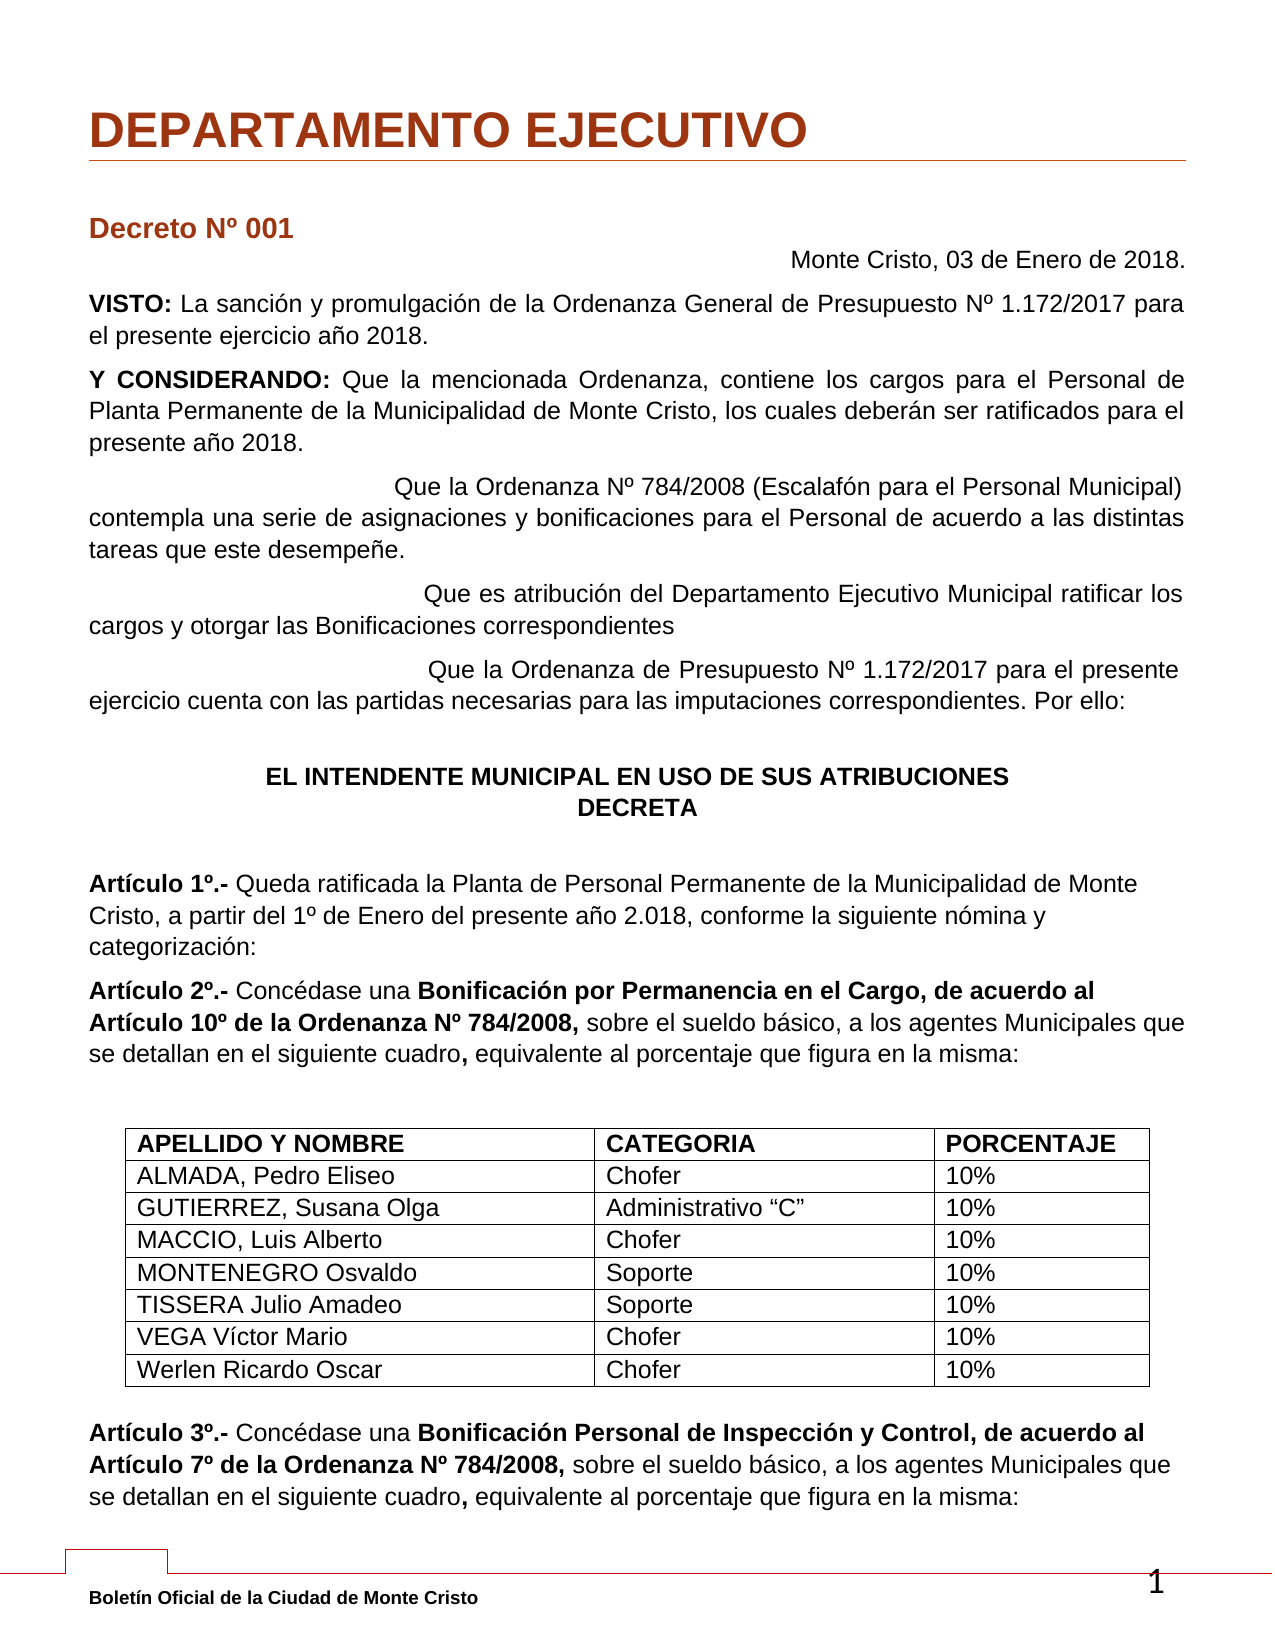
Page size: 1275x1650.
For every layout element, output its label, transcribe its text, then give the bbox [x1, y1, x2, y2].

text Que º 784/2008 (Escalafón para el Personal Municipal) contempla una serie de asignaciones y bonificaciones para el Personal de acuerdo a las distintas tareas que este desempeñe. [89, 472, 1186, 564]
text Artículo 2º.- Concédase una Bonificación por Permanencia en el Cargo, de acuerdo al Artículo 10º de º 784/2008, sobre el sueldo básico, a los agentes Municipales que se detallan en el siguiente cuadro, equivalente al porcentaje que figura en la misma: [89, 976, 1186, 1068]
table_cell MACCIO, Luis Alberto [126, 1225, 594, 1257]
table_cell 10% [935, 1161, 1149, 1192]
text Artículo 1º.- Queda ratificada la Planta de Personal Permanente de la Municipalidad de Monte Cristo, a partir del 1º de Enero del presente año 2.018, conforme la siguiente nómina y categorización: [89, 869, 1186, 961]
text Que de Presupuesto Nº 1.172/2017 para el presente ejercicio cuenta con las partidas necesarias para las imputaciones correspondientes. Por ello: [89, 655, 1186, 715]
table_header CATEGORIA [595, 1129, 934, 1160]
subtitle DEPARTAMENTO EJECUTIVO [89, 101, 1186, 160]
text Artículo 3º.- Concédase una Bonificación Personal de Inspección y Control, de acuerdo al Artículo 7º de º 784/2008, sobre el sueldo básico, a los agentes Municipales que se detallan en el siguiente cuadro, equivalente al porcentaje que figura en la misma: [89, 1418, 1186, 1510]
table_cell Administrativo “C” [595, 1193, 934, 1224]
text EL INTENDENTE MUNICIPAL EN USO DE SUS ATRIBUCIONES [89, 762, 1186, 791]
table_cell VEGA Víctor Mario [126, 1322, 594, 1353]
table_cell 10% [935, 1322, 1149, 1353]
subtitle Decreto Nº 001 [89, 211, 1186, 245]
text Que es atribución del Departamento Ejecutivo Municipal ratificar los cargos y otorgar las Bonificaciones correspondientes [89, 579, 1186, 639]
table_cell Werlen Ricardo Oscar [126, 1355, 594, 1386]
table_cell Soporte [595, 1290, 934, 1321]
text Y CONSIDERANDO: Que la mencionada Ordenanza, contiene los cargos para el Personal de Planta Permanente de la Municipalidad de Monte Cristo, los cuales deberán ser ratificados para el presente año 2018. [89, 365, 1186, 457]
table_cell 10% [935, 1193, 1149, 1224]
table_cell Soporte [595, 1258, 934, 1289]
table_cell 10% [935, 1290, 1149, 1321]
table_cell 10% [935, 1225, 1149, 1257]
text Monte Cristo, 03 de Enero de 2018. [89, 245, 1186, 274]
table_cell Chofer [595, 1322, 934, 1353]
table_header APELLIDO Y NOMBRE [126, 1129, 594, 1160]
table_cell Chofer [595, 1225, 934, 1257]
table_cell 10% [935, 1258, 1149, 1289]
table_cell 10% [935, 1355, 1149, 1386]
table_cell Chofer [595, 1355, 934, 1386]
table_header PORCENTAJE [935, 1129, 1149, 1160]
text VISTO: La sanción y promulgación de la Ordenanza General de Presupuesto Nº 1.172/2017 para el presente ejercicio año 2018. [89, 289, 1186, 349]
table_cell TISSERA Julio Amadeo [126, 1290, 594, 1321]
table_cell GUTIERREZ, Susana Olga [126, 1193, 594, 1224]
table_cell Chofer [595, 1161, 934, 1192]
table_cell MONTENEGRO Osvaldo [126, 1258, 594, 1289]
table_cell ALMADA, Pedro Eliseo [126, 1161, 594, 1192]
text DECRETA [89, 793, 1186, 822]
